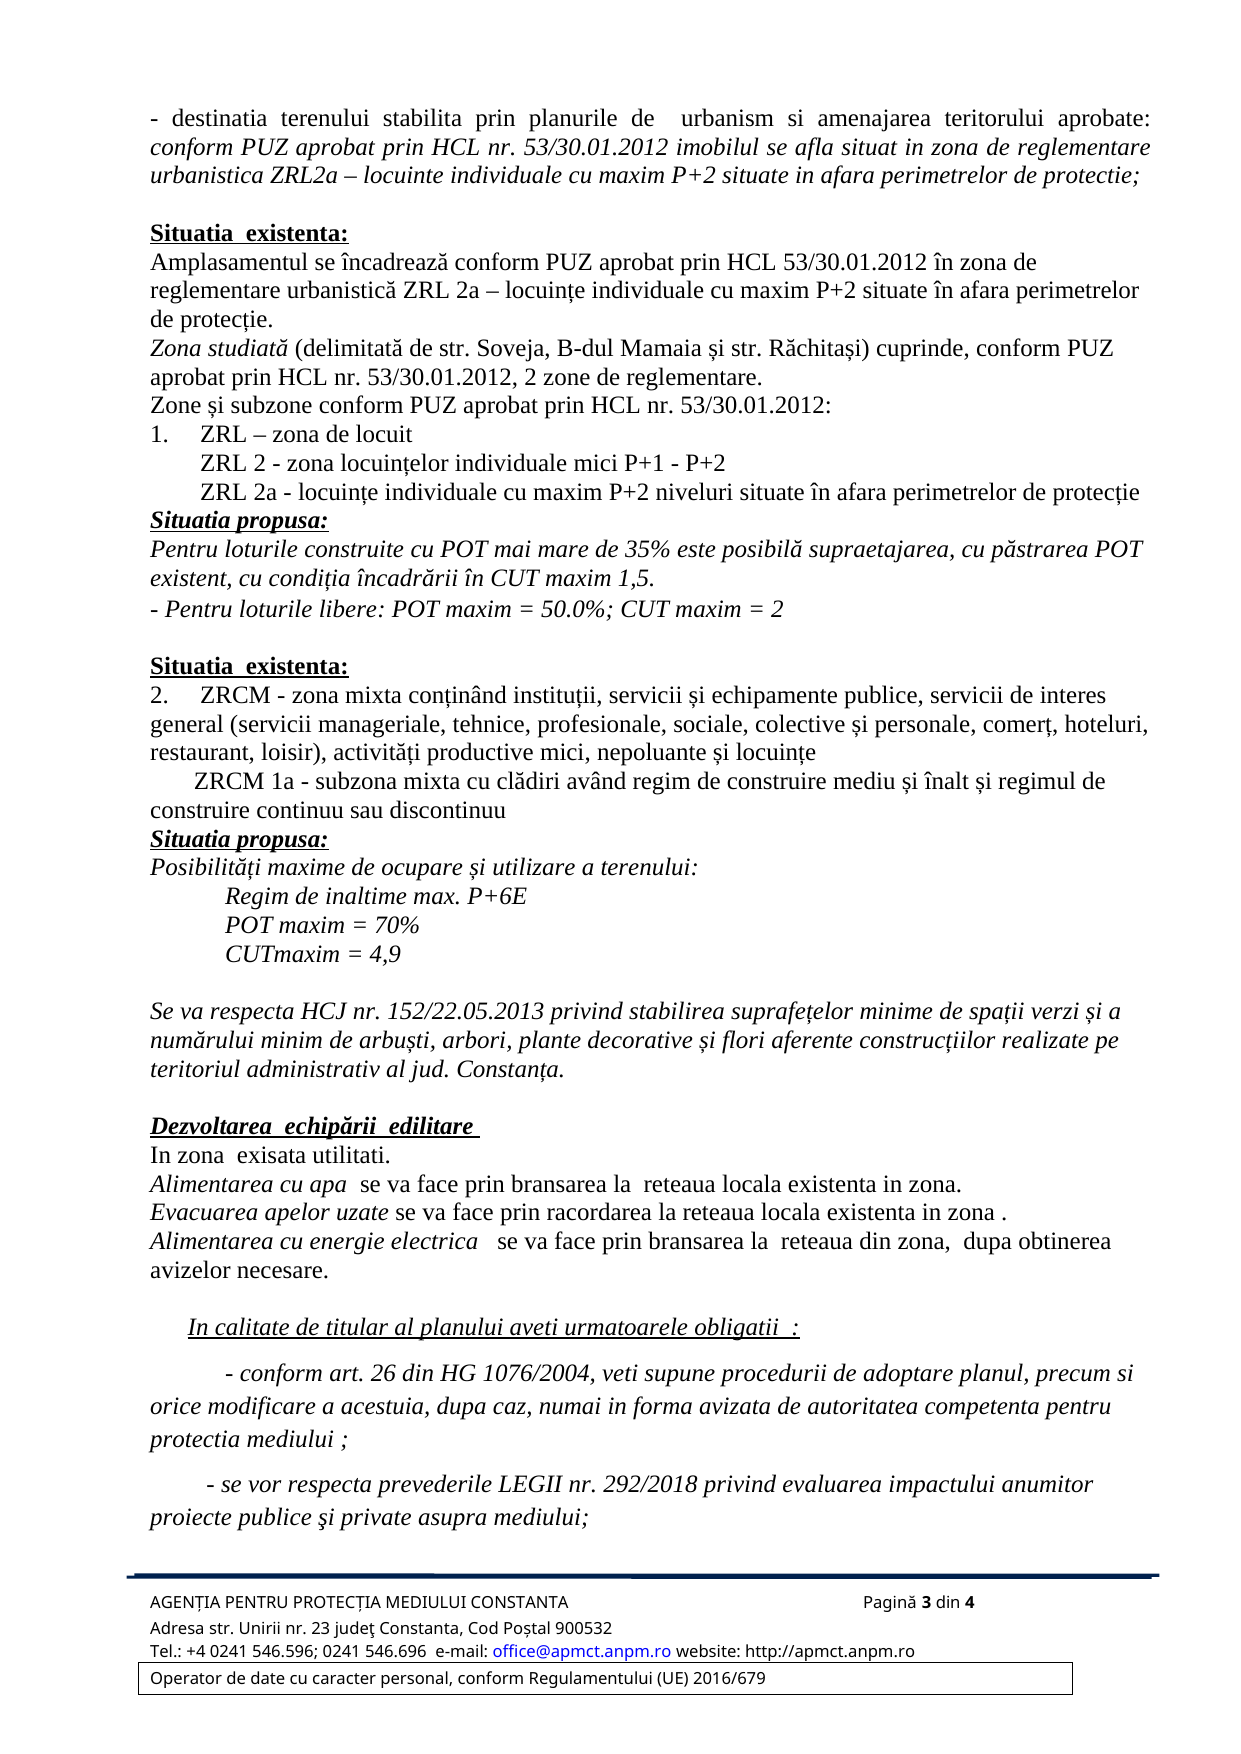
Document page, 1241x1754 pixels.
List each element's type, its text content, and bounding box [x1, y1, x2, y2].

text Se va respecta HCJ nr. 152/22.05.2013 privind stabilirea suprafețelor minime de spații verzi și a numărului minim de arbuști, arbori, plante decorative și flori aferente construcțiilor realizate pe teritoriul administrativ al jud. Constanța. [150, 996, 1152, 1082]
text Situatia propusa: [150, 506, 1152, 534]
text Alimentarea cu apa se va face prin bransarea la reteaua locala existenta in zona. [150, 1169, 1152, 1197]
text Alimentarea cu energie electrica se va face prin bransarea la reteaua din zona, dupa obtinerea avizelor necesare. [150, 1226, 1152, 1284]
text Situatia existenta: [150, 651, 1152, 680]
text In calitate de titular al planului aveti urmatoarele obligatii : [187, 1312, 1152, 1341]
text - conform art. 26 din HG 1076/2004, veti supune procedurii de adoptare planul, precum si orice modificare a acestuia, dupa caz, numai in forma avizata de autoritatea competenta pentru protectia mediului ; [150, 1358, 1152, 1453]
text Evacuarea apelor uzate se va face prin racordarea la reteaua locala existenta in zona . [150, 1197, 1152, 1226]
text Zone și subzone conform PUZ aprobat prin HCL nr. 53/30.01.2012: [150, 391, 1152, 419]
text - Pentru loturile libere: POT maxim = 50.0%; CUT maxim = 2 [150, 594, 1152, 622]
text - se vor respecta prevederile LEGII nr. 292/2018 privind evaluarea impactului anumitor proiecte publice şi private asupra mediului; [150, 1469, 1152, 1531]
text Situatia existenta: [150, 218, 1152, 247]
list ZRL – zona de locuit [150, 419, 1152, 448]
text ZRL 2a - locuințe individuale cu maxim P+2 niveluri situate în afara perimetrelor de protecție [156, 477, 1152, 506]
text ZRCM 1a - subzona mixta cu clădiri având regim de construire mediu și înalt și regimul de construire continuu sau discontinuu [150, 766, 1152, 824]
text ZRL 2 - zona locuințelor individuale mici P+1 - P+2 [156, 448, 1152, 477]
text 2. ZRCM - zona mixta conținând instituții, servicii și echipamente publice, servicii de interes general (servicii manageriale, tehnice, profesionale, sociale, colective și personale, comerț, hoteluri, restaurant, loisir), activități productive mici, nepoluante și locuințe [150, 680, 1152, 766]
list CUTmaxim = 4,9 [150, 939, 1152, 967]
list POT maxim = 70% [150, 910, 1152, 939]
text Posibilități maxime de ocupare și utilizare a terenului: [150, 852, 1152, 881]
text - destinatia terenului stabilita prin planurile de urbanism si amenajarea teritorului aprobate: conform PUZ aprobat prin HCL nr. 53/30.01.2012 imobilul se afla situat in zona de reglementare urbanistica ZRL2a – locuinte individuale cu maxim P+2 situate in afara perimetrelor de protectie; [150, 103, 1152, 189]
text Situatia propusa: [150, 824, 1152, 852]
text Amplasamentul se încadrează conform PUZ aprobat prin HCL 53/30.01.2012 în zona de reglementare urbanistică ZRL 2a – locuințe individuale cu maxim P+2 situate în afara perimetrelor de protecție. [150, 247, 1152, 333]
list Regim de inaltime max. P+6E [150, 881, 1152, 910]
text In zona exisata utilitati. [150, 1140, 1152, 1169]
text Dezvoltarea echipării edilitare [150, 1111, 1152, 1140]
text Zona studiată (delimitată de str. Soveja, B-dul Mamaia și str. Răchitași) cuprinde, conform PUZ aprobat prin HCL nr. 53/30.01.2012, 2 zone de reglementare. [150, 333, 1152, 391]
text Pentru loturile construite cu POT mai mare de 35% este posibilă supraetajarea, cu păstrarea POT existent, cu condiția încadrării în CUT maxim 1,5. [150, 534, 1152, 592]
